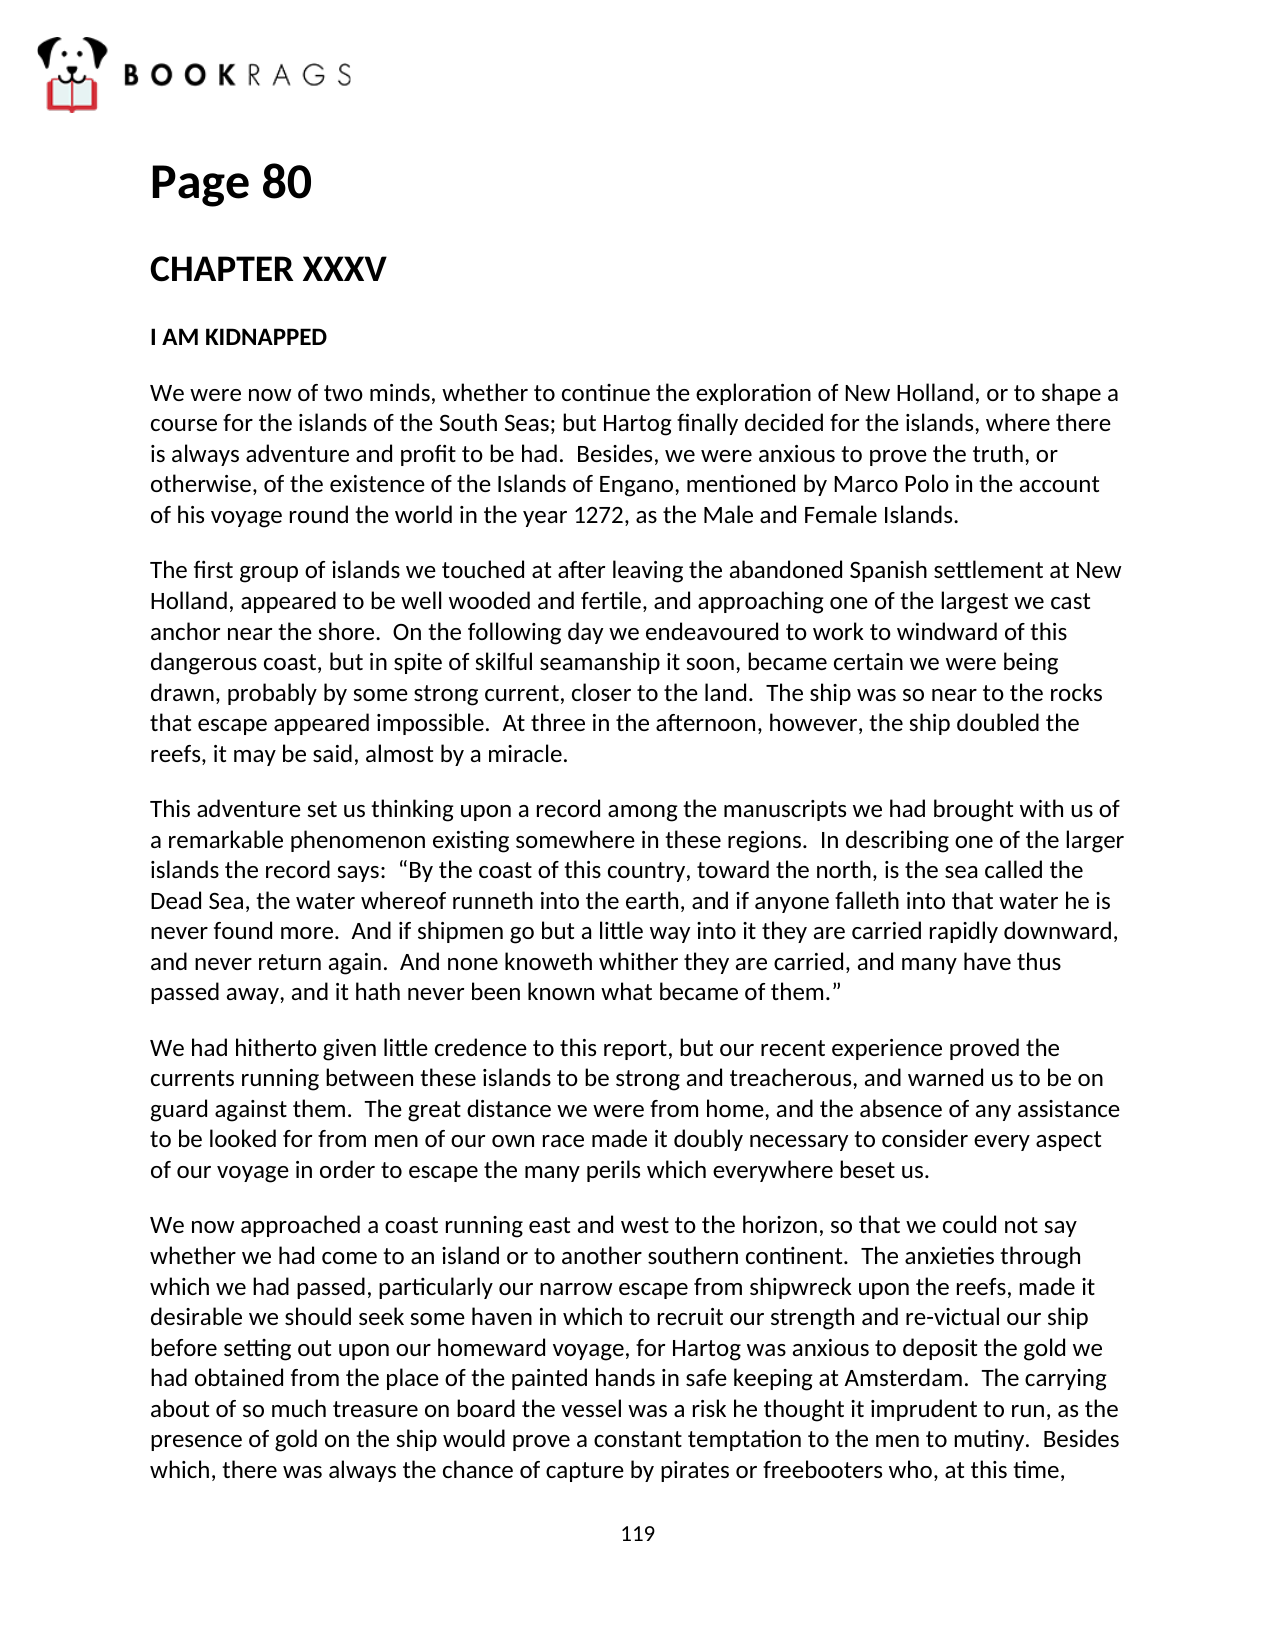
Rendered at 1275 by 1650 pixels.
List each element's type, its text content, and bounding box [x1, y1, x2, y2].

text I AM KIDNAPPED [150, 322, 1125, 352]
text We had hitherto given little credence to this report, but our recent experience proved the currents running between these islands to be strong and treacherous, and warned us to be on guard against them. The great distance we were from home, and the absence of any assistance to be looked for from men of our own race made it doubly necessary to consider every aspect of our voyage in order to escape the many perils which everywhere beset us. [150, 1032, 1125, 1184]
text CHAPTER XXXV [150, 244, 1125, 290]
text This adventure set us thinking upon a record among the manuscripts we had brought with us of a remarkable phenomenon existing somewhere in these regions. In describing one of the larger islands the record says: “By the coast of this country, toward the north, is the sea called the Dead Sea, the water whereof runneth into the earth, and if anyone falleth into that water he is never found more. And if shipmen go but a little way into it they are carried rapidly downward, and never return again. And none knoweth whither they are carried, and many have thus passed away, and it hath never been known what became of them.” [150, 793, 1125, 1007]
text Page 80 [150, 150, 1125, 211]
text The first group of islands we touched at after leaving the abandoned Spanish settlement at New Holland, appeared to be well wooded and fertile, and approaching one of the largest we cast anchor near the shore. On the following day we endeavoured to work to windward of this dangerous coast, but in spite of skilful seamanship it soon, became certain we were being drawn, probably by some strong current, closer to the land. The ship was so near to the rocks that escape appeared impossible. At three in the afternoon, however, the ship doubled the reefs, it may be said, almost by a miracle. [150, 555, 1125, 768]
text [150, 1209, 1125, 1484]
text We were now of two minds, whether to continue the exploration of New Holland, or to shape a course for the islands of the South Seas; but Hartog finally decided for the islands, where there is always adventure and profit to be had. Besides, we were anxious to prove the truth, or otherwise, of the existence of the Islands of Engano, mentioned by Marco Polo in the account of his voyage round the world in the year 1272, as the Male and Female Islands. [150, 377, 1125, 530]
picture [37, 37, 351, 113]
